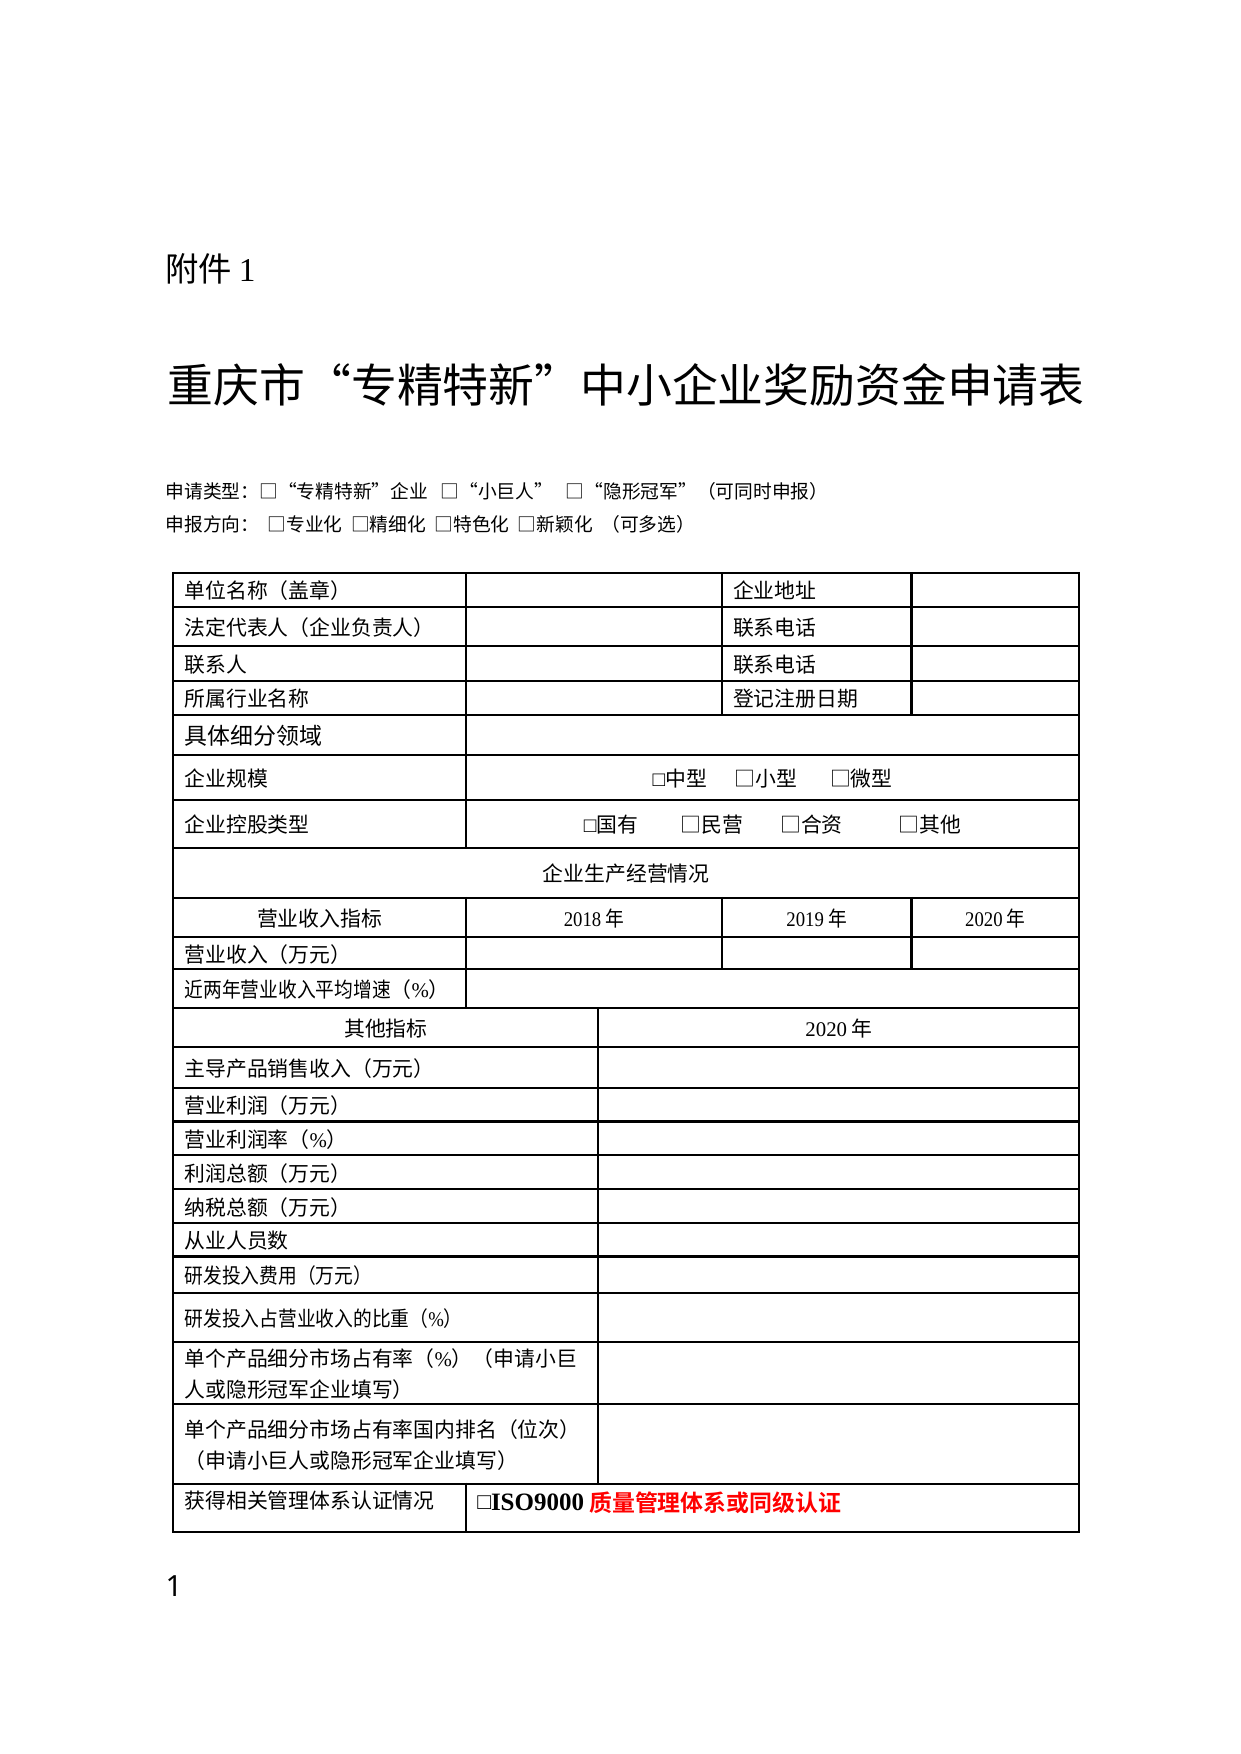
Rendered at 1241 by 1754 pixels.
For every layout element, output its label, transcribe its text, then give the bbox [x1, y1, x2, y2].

table_cell 其他指标 [174, 1009, 597, 1046]
table_cell 联系电话 [723, 608, 910, 645]
table_cell [467, 682, 721, 713]
table_cell 法定代表人（企业负责人） [174, 608, 465, 645]
text 重庆市“专精特新”中小企业奖励资金申请表 [165, 349, 1087, 416]
table_cell [599, 1190, 1078, 1222]
table_cell [599, 1224, 1078, 1255]
table_cell 单个产品细分市场占有率（%）（申请小巨人或隐形冠军企业填写） [174, 1343, 597, 1403]
table_cell [467, 608, 721, 645]
table_cell [599, 1089, 1078, 1120]
table_cell 企业生产经营情况 [174, 849, 1078, 897]
table_cell 研发投入费用（万元） [174, 1258, 597, 1292]
table_cell 近两年营业收入平均增速（%） [174, 970, 465, 1007]
table_cell [599, 1258, 1078, 1292]
table_cell 营业收入指标 [174, 899, 465, 936]
table_header [913, 574, 1078, 606]
table_cell [599, 1343, 1078, 1403]
table_cell 联系电话 [723, 647, 910, 680]
table_cell [467, 716, 1078, 754]
table_cell 2018年 [467, 899, 721, 936]
table_header 单位名称（盖章） [174, 574, 465, 606]
table_cell 从业人员数 [174, 1224, 597, 1255]
table_cell [467, 647, 721, 680]
text 申报方向： □专业化 □精细化 □特色化 □新颖化 （可多选） [165, 507, 1087, 539]
table_cell □国有 □民营 □合资 □其他 [467, 801, 1078, 847]
table_cell [913, 938, 1078, 968]
table_cell 企业控股类型 [174, 801, 465, 847]
table_cell 利润总额（万元） [174, 1156, 597, 1188]
table_cell 2019年 [723, 899, 910, 936]
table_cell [467, 1485, 1078, 1531]
table_cell 登记注册日期 [723, 682, 910, 713]
table_cell [913, 608, 1078, 645]
table_cell [467, 970, 1078, 1007]
table_cell 企业规模 [174, 756, 465, 798]
text 附件1 [165, 233, 1087, 291]
table_cell □中型 □小型 □微型 [467, 756, 1078, 798]
table_header 企业地址 [723, 574, 910, 606]
text 申请类型：□“专精特新”企业 □“小巨人” □“隐形冠军”（可同时申报） [165, 474, 1087, 507]
table_cell 营业收入（万元） [174, 938, 465, 968]
table_cell 所属行业名称 [174, 682, 465, 713]
table_cell [599, 1123, 1078, 1154]
table_cell [723, 938, 910, 968]
table_cell 营业利润（万元） [174, 1089, 597, 1120]
table_cell 2020年 [599, 1009, 1078, 1046]
table_cell [599, 1405, 1078, 1483]
table_cell 2020年 [913, 899, 1078, 936]
table_cell [913, 682, 1078, 713]
table_cell [599, 1294, 1078, 1341]
table_cell 单个产品细分市场占有率国内排名（位次）（申请小巨人或隐形冠军企业填写） [174, 1405, 597, 1483]
table_header [467, 574, 721, 606]
table_cell 研发投入占营业收入的比重（%） [174, 1294, 597, 1341]
table_cell 营业利润率（%） [174, 1123, 597, 1154]
table_cell [913, 647, 1078, 680]
table_cell 主导产品销售收入（万元） [174, 1048, 597, 1087]
table_cell 获得相关管理体系认证情况 [174, 1485, 465, 1531]
table_cell [599, 1156, 1078, 1188]
table_cell [599, 1048, 1078, 1087]
table_cell 联系人 [174, 647, 465, 680]
table_cell 具体细分领域 [174, 716, 465, 754]
table_cell [467, 938, 721, 968]
table_cell 纳税总额（万元） [174, 1190, 597, 1222]
